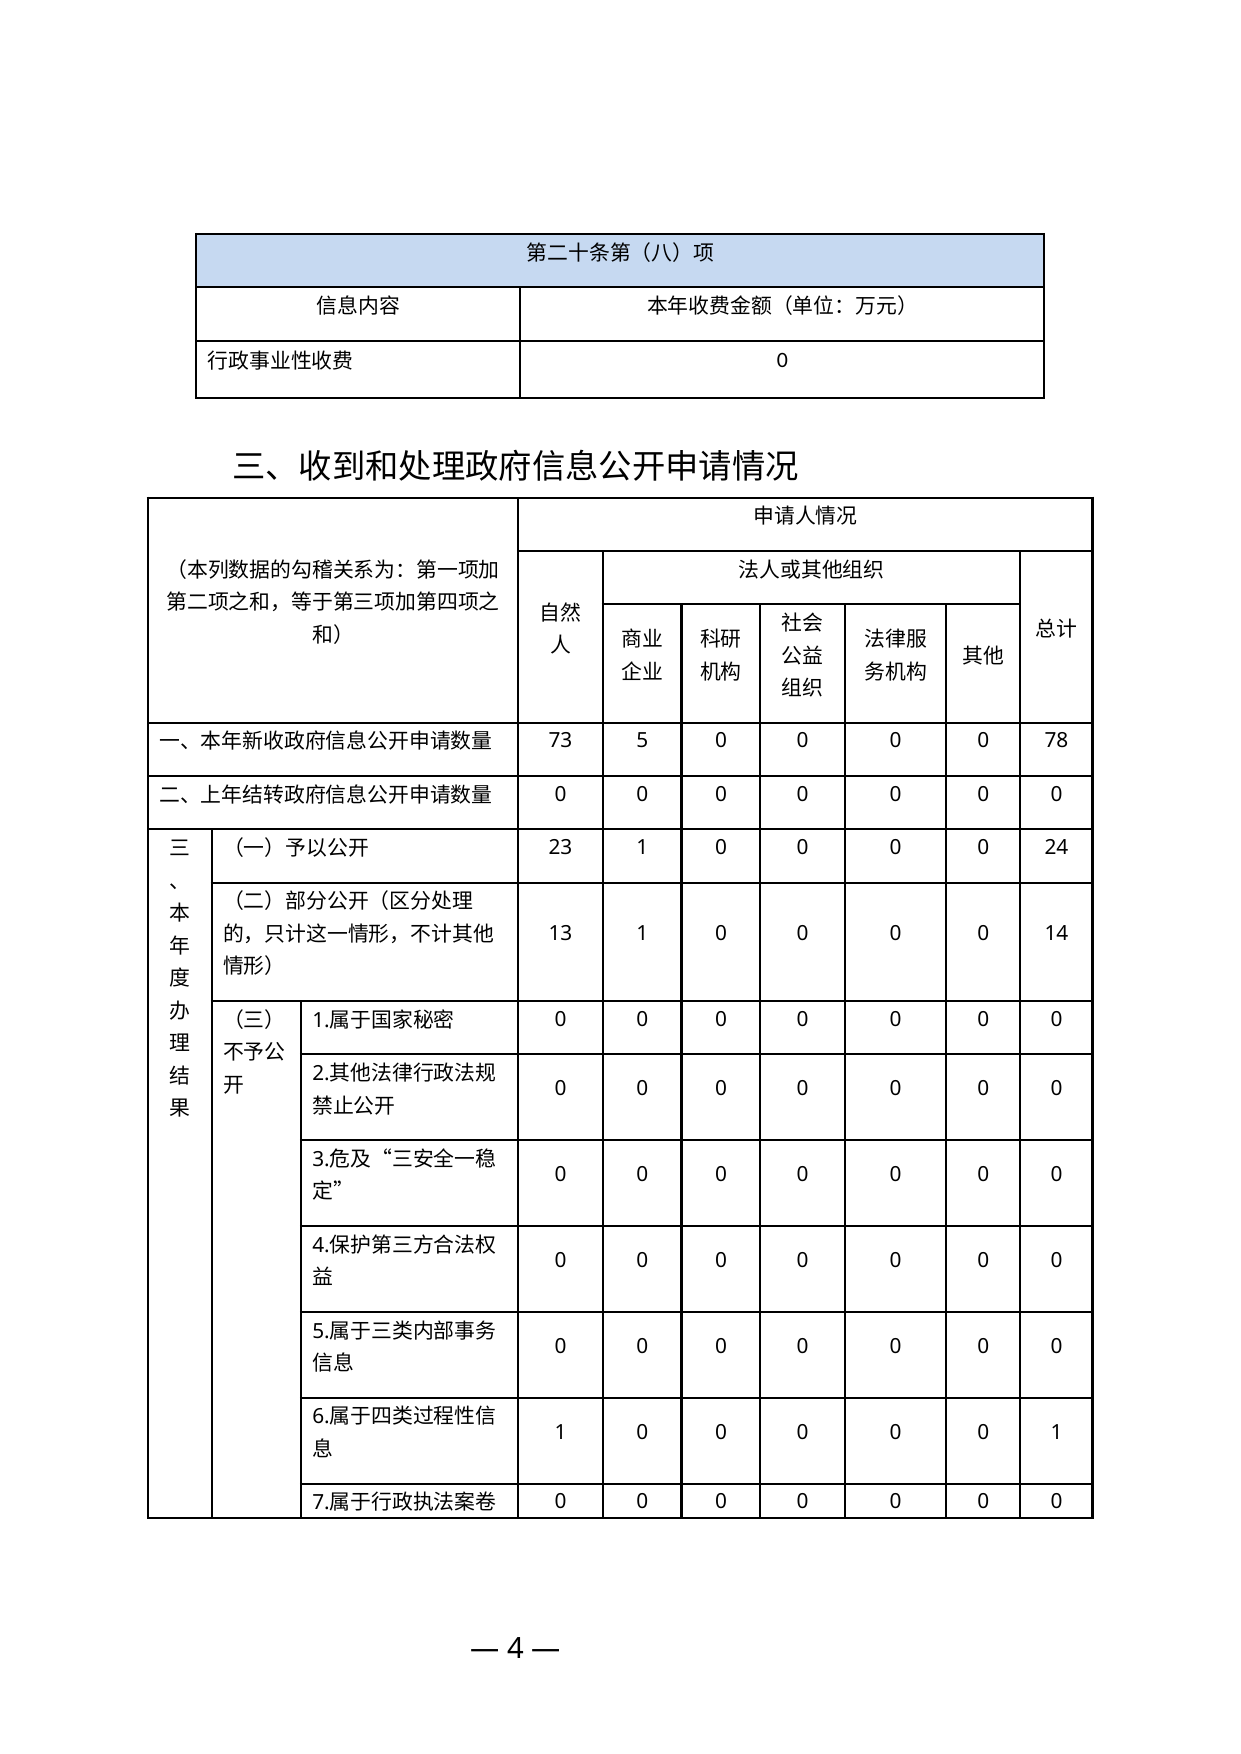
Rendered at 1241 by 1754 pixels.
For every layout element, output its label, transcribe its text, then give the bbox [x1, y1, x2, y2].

table_cell 5.属于三类内部事务信息 [302, 1313, 517, 1397]
table_cell 0 [761, 1002, 844, 1053]
table_cell 0 [604, 777, 680, 828]
table_cell 0 [519, 1141, 602, 1225]
table_cell 0 [1021, 1313, 1091, 1397]
table_cell 行政事业性收费 [197, 342, 519, 397]
table_cell 0 [761, 777, 844, 828]
table_cell 信息内容 [197, 288, 519, 339]
table_cell 0 [846, 1227, 945, 1311]
table_cell 法律服务机构 [846, 605, 945, 722]
table_cell 0 [947, 830, 1019, 882]
table_cell 法人或其他组织 [604, 552, 1019, 603]
table_cell 0 [846, 1055, 945, 1139]
table_cell 0 [761, 884, 844, 1000]
table_cell 社会公益组织 [761, 605, 844, 722]
table_cell 0 [683, 884, 759, 1000]
table_cell 0 [604, 1141, 680, 1225]
table_cell 0 [521, 342, 1043, 397]
table_cell 0 [683, 830, 759, 882]
table_cell 0 [519, 777, 602, 828]
table_cell 0 [947, 1227, 1019, 1311]
table_cell 一、本年新收政府信息公开申请数量 [149, 724, 517, 775]
table_cell 73 [519, 724, 602, 775]
table_cell 0 [683, 1141, 759, 1225]
table_cell 1 [1021, 1399, 1091, 1482]
table_cell 总计 [1021, 552, 1091, 722]
table_cell 0 [1021, 777, 1091, 828]
table_cell 0 [1021, 1141, 1091, 1225]
table_cell 78 [1021, 724, 1091, 775]
table_cell 0 [683, 1227, 759, 1311]
table_cell 6.属于四类过程性信息 [302, 1399, 517, 1482]
table_cell 0 [519, 1313, 602, 1397]
table_cell 0 [947, 884, 1019, 1000]
table_cell 0 [604, 1313, 680, 1397]
table_cell 0 [947, 724, 1019, 775]
table_cell 0 [519, 1485, 602, 1517]
table_cell 1 [604, 830, 680, 882]
table_cell 24 [1021, 830, 1091, 882]
table_cell 三、本年度办理结果 [149, 830, 211, 1517]
table_cell 0 [761, 724, 844, 775]
table_cell 0 [947, 1313, 1019, 1397]
table_cell 3.危及“三安全一稳定” [302, 1141, 517, 1225]
table_cell 0 [846, 1313, 945, 1397]
table_cell 14 [1021, 884, 1091, 1000]
table_cell 1 [604, 884, 680, 1000]
table_cell 0 [761, 1313, 844, 1397]
table_cell 0 [846, 884, 945, 1000]
table_cell 0 [519, 1002, 602, 1053]
table_cell 4.保护第三方合法权益 [302, 1227, 517, 1311]
table_cell 2.其他法律行政法规禁止公开 [302, 1055, 517, 1139]
table_cell （三）不予公开 [213, 1002, 300, 1517]
table_cell 自然人 [519, 552, 602, 722]
table_cell （一）予以公开 [213, 830, 517, 882]
table_cell 1.属于国家秘密 [302, 1002, 517, 1053]
table_cell 0 [1021, 1227, 1091, 1311]
table_cell 0 [1021, 1485, 1091, 1517]
table_cell 0 [947, 1141, 1019, 1225]
table_cell 1 [519, 1399, 602, 1482]
table_cell 0 [604, 1485, 680, 1517]
table_cell 0 [604, 1055, 680, 1139]
table_cell 0 [683, 1485, 759, 1517]
table_cell 0 [947, 1399, 1019, 1482]
table_cell 0 [947, 1055, 1019, 1139]
table_cell 13 [519, 884, 602, 1000]
table_cell 7.属于行政执法案卷 [302, 1485, 517, 1517]
table_cell 0 [846, 830, 945, 882]
table_cell 0 [761, 1141, 844, 1225]
table_cell 0 [846, 1002, 945, 1053]
table_cell 0 [947, 1485, 1019, 1517]
table_cell 商业企业 [604, 605, 680, 722]
table_cell 0 [604, 1399, 680, 1482]
table_cell 0 [519, 1055, 602, 1139]
table_cell 5 [604, 724, 680, 775]
table_header （本列数据的勾稽关系为：第一项加第二项之和，等于第三项加第四项之和） [149, 499, 517, 722]
table_cell 0 [683, 1399, 759, 1482]
table_cell 0 [683, 1055, 759, 1139]
table_cell 科研机构 [683, 605, 759, 722]
table_cell 0 [846, 1141, 945, 1225]
table_cell 0 [761, 830, 844, 882]
table_cell 0 [604, 1002, 680, 1053]
table_cell 0 [947, 777, 1019, 828]
table_cell 0 [761, 1399, 844, 1482]
table_cell 0 [683, 724, 759, 775]
table_cell 0 [1021, 1002, 1091, 1053]
table_cell 0 [761, 1055, 844, 1139]
table_cell 0 [604, 1227, 680, 1311]
table_cell （二）部分公开（区分处理的，只计这一情形，不计其他情形） [213, 884, 517, 1000]
table_cell 0 [846, 1485, 945, 1517]
table_cell 23 [519, 830, 602, 882]
table_cell 0 [846, 1399, 945, 1482]
table_cell 第二十条第（八）项 [197, 235, 1043, 286]
text 三、收到和处理政府信息公开申请情况 [165, 432, 1075, 497]
table_cell 其他 [947, 605, 1019, 722]
table_cell 0 [683, 777, 759, 828]
table_cell 0 [846, 777, 945, 828]
table_cell 0 [761, 1227, 844, 1311]
table_cell 0 [947, 1002, 1019, 1053]
table_cell 0 [683, 1002, 759, 1053]
table_cell 0 [683, 1313, 759, 1397]
table_cell 0 [1021, 1055, 1091, 1139]
table_header 申请人情况 [519, 499, 1091, 550]
table_cell 0 [519, 1227, 602, 1311]
table_cell 二、上年结转政府信息公开申请数量 [149, 777, 517, 828]
table_cell 0 [846, 724, 945, 775]
table_cell 0 [761, 1485, 844, 1517]
table_cell 本年收费金额（单位：万元） [521, 288, 1043, 339]
